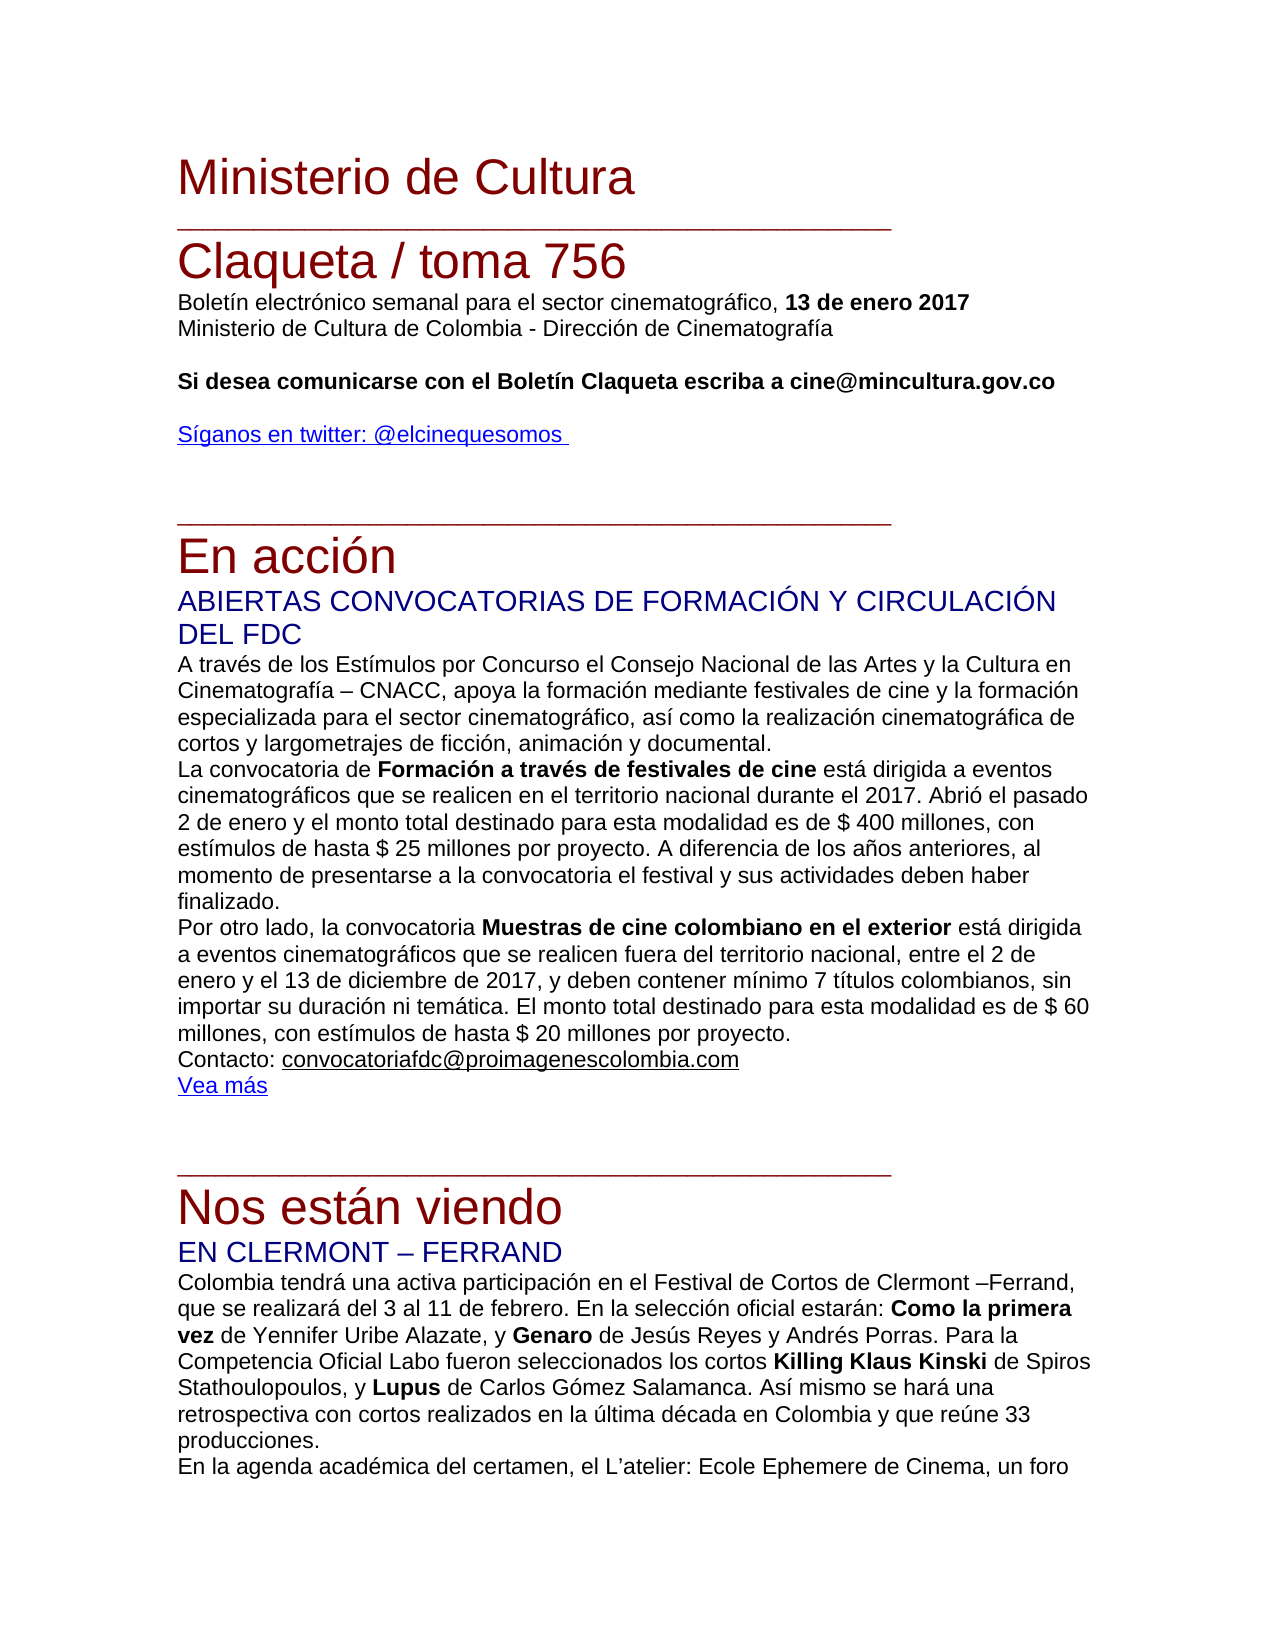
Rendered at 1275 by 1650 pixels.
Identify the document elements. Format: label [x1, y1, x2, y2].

text [177, 148, 1098, 1480]
